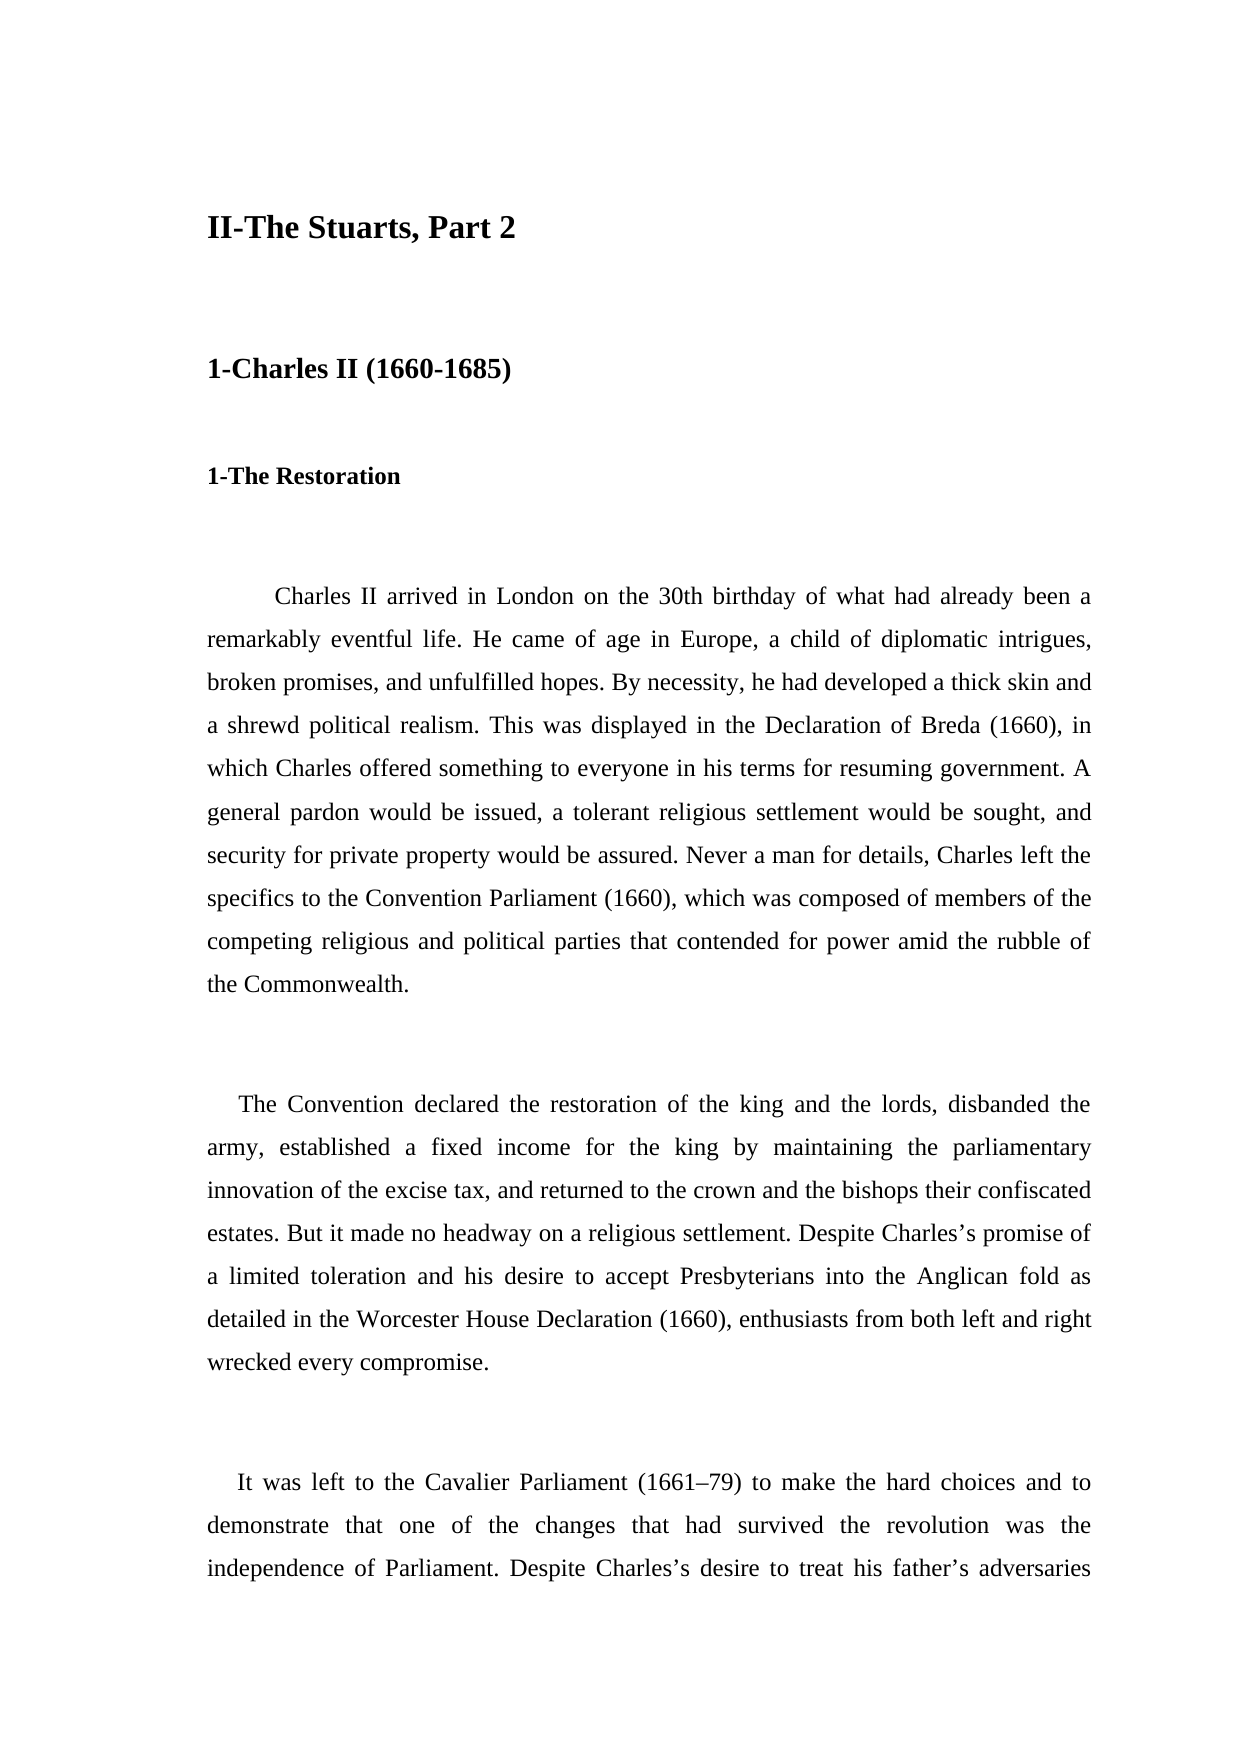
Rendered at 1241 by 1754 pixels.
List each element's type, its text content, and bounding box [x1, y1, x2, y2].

text Charles II arrived in London on the 30th birthday of what had already been a remarkably eventful life. He came of age in Europe, a child of diplomatic intrigues, broken promises, and unfulfilled hopes. By necessity, he had developed a thick skin and a shrewd political realism. This was displayed in the Declaration of Breda (1660), in which Charles offered something to everyone in his terms for resuming government. A general pardon would be issued, a tolerant religious settlement would be sought, and security for private property would be assured. Never a man for details, Charles left the specifics to the Convention Parliament (1660), which was composed of members of the competing religious and political parties that contended for power amid the rubble of the Commonwealth. [207, 581, 1092, 998]
text 1-The Restoration [207, 461, 1092, 490]
text The Convention declared the restoration of the king and the lords, disbanded the army, established a fixed income for the king by maintaining the parliamentary innovation of the excise tax, and returned to the crown and the bishops their confiscated estates. But it made no headway on a religious settlement. Despite Charles’s promise of a limited toleration and his desire to accept Presbyterians into the Anglican fold as detailed in the Worcester House Declaration (1660), enthusiasts from both left and right wrecked every compromise. [207, 1089, 1092, 1376]
text II-The Stuarts, Part 2 [207, 207, 1092, 246]
text 1-Charles II (1660-1685) [207, 351, 1092, 385]
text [207, 1467, 1092, 1582]
